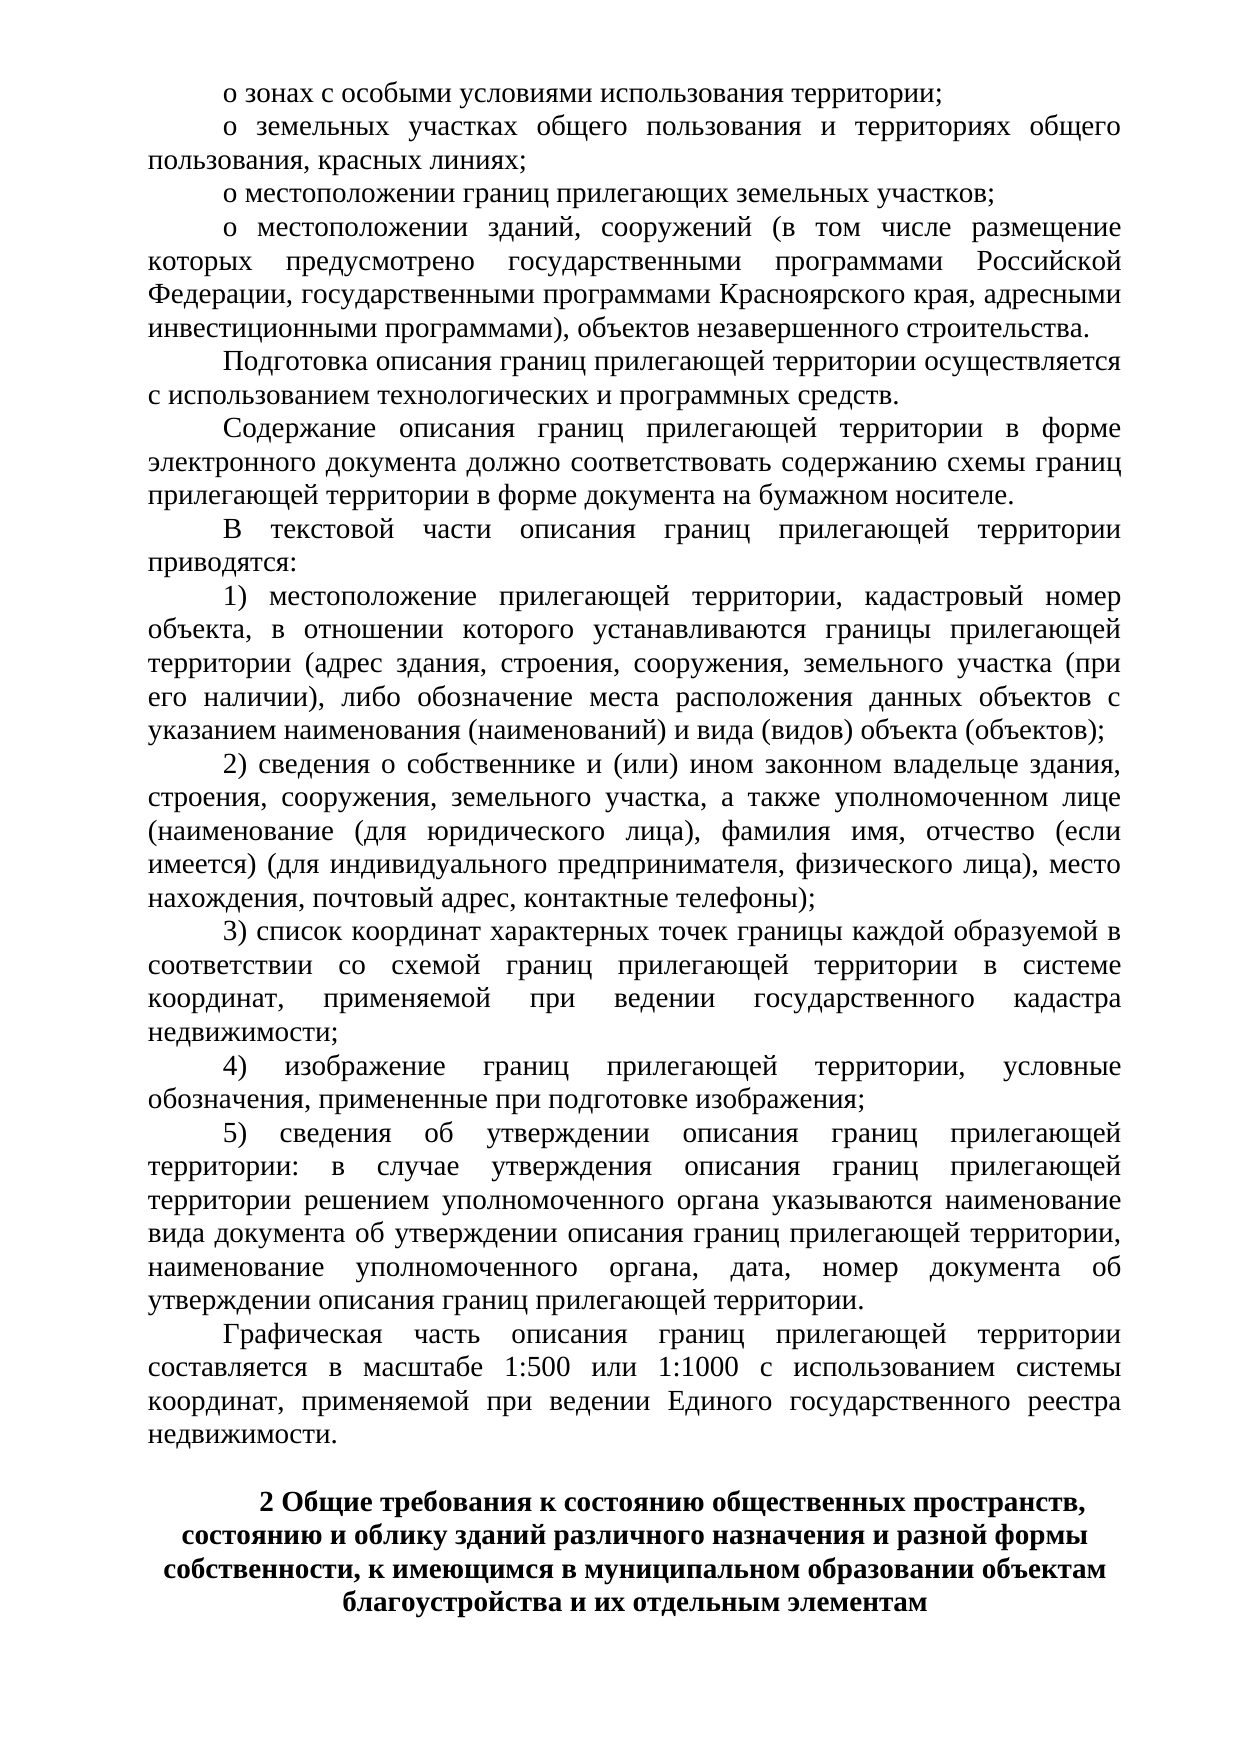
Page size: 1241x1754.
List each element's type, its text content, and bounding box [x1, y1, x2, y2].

text о зонах с особыми условиями использования территории; [148, 75, 1122, 108]
text 2) сведения о собственнике и (или) ином законном владельце здания, строения, сооружения, земельного участка, а также уполномоченном лице (наименование (для юридического лица), фамилия имя, отчество (если имеется) (для индивидуального предпринимателя, физического лица), место нахождения, почтовый адрес, контактные телефоны); [148, 746, 1122, 913]
text 5) сведения об утверждении описания границ прилегающей территории: в случае утверждения описания границ прилегающей территории решением уполномоченного органа указываются наименование вида документа об утверждении описания границ прилегающей территории, наименование уполномоченного органа, дата, номер документа об утверждении описания границ прилегающей территории. [148, 1115, 1122, 1316]
text 2 Общие требования к состоянию общественных пространств, состоянию и облику зданий различного назначения и разной формы собственности, к имеющимся в муниципальном образовании объектам благоустройства и их отдельным элементам [148, 1484, 1122, 1618]
text о местоположении зданий, сооружений (в том числе размещение которых предусмотрено государственными программами Российской Федерации, государственными программами Красноярского края, адресными инвестиционными программами), объектов незавершенного строительства. [148, 209, 1122, 343]
text 4) изображение границ прилегающей территории, условные обозначения, примененные при подготовке изображения; [148, 1048, 1122, 1115]
text 1) местоположение прилегающей территории, кадастровый номер объекта, в отношении которого устанавливаются границы прилегающей территории (адрес здания, строения, сооружения, земельного участка (при его наличии), либо обозначение места расположения данных объектов с указанием наименования (наименований) и вида (видов) объекта (объектов); [148, 578, 1122, 746]
text 3) список координат характерных точек границы каждой образуемой в соответствии со схемой границ прилегающей территории в системе координат, применяемой при ведении государственного кадастра недвижимости; [148, 913, 1122, 1048]
text о земельных участках общего пользования и территориях общего пользования, красных линиях; [148, 108, 1122, 176]
text В текстовой части описания границ прилегающей территории приводятся: [148, 511, 1122, 578]
text о местоположении границ прилегающих земельных участков; [148, 176, 1122, 209]
text Подготовка описания границ прилегающей территории осуществляется с использованием технологических и программных средств. [148, 343, 1122, 410]
text Графическая часть описания границ прилегающей территории составляется в масштабе 1:500 или 1:1000 с использованием системы координат, применяемой при ведении Единого государственного реестра недвижимости. [148, 1316, 1122, 1450]
text Содержание описания границ прилегающей территории в форме электронного документа должно соответствовать содержанию схемы границ прилегающей территории в форме документа на бумажном носителе. [148, 410, 1122, 511]
